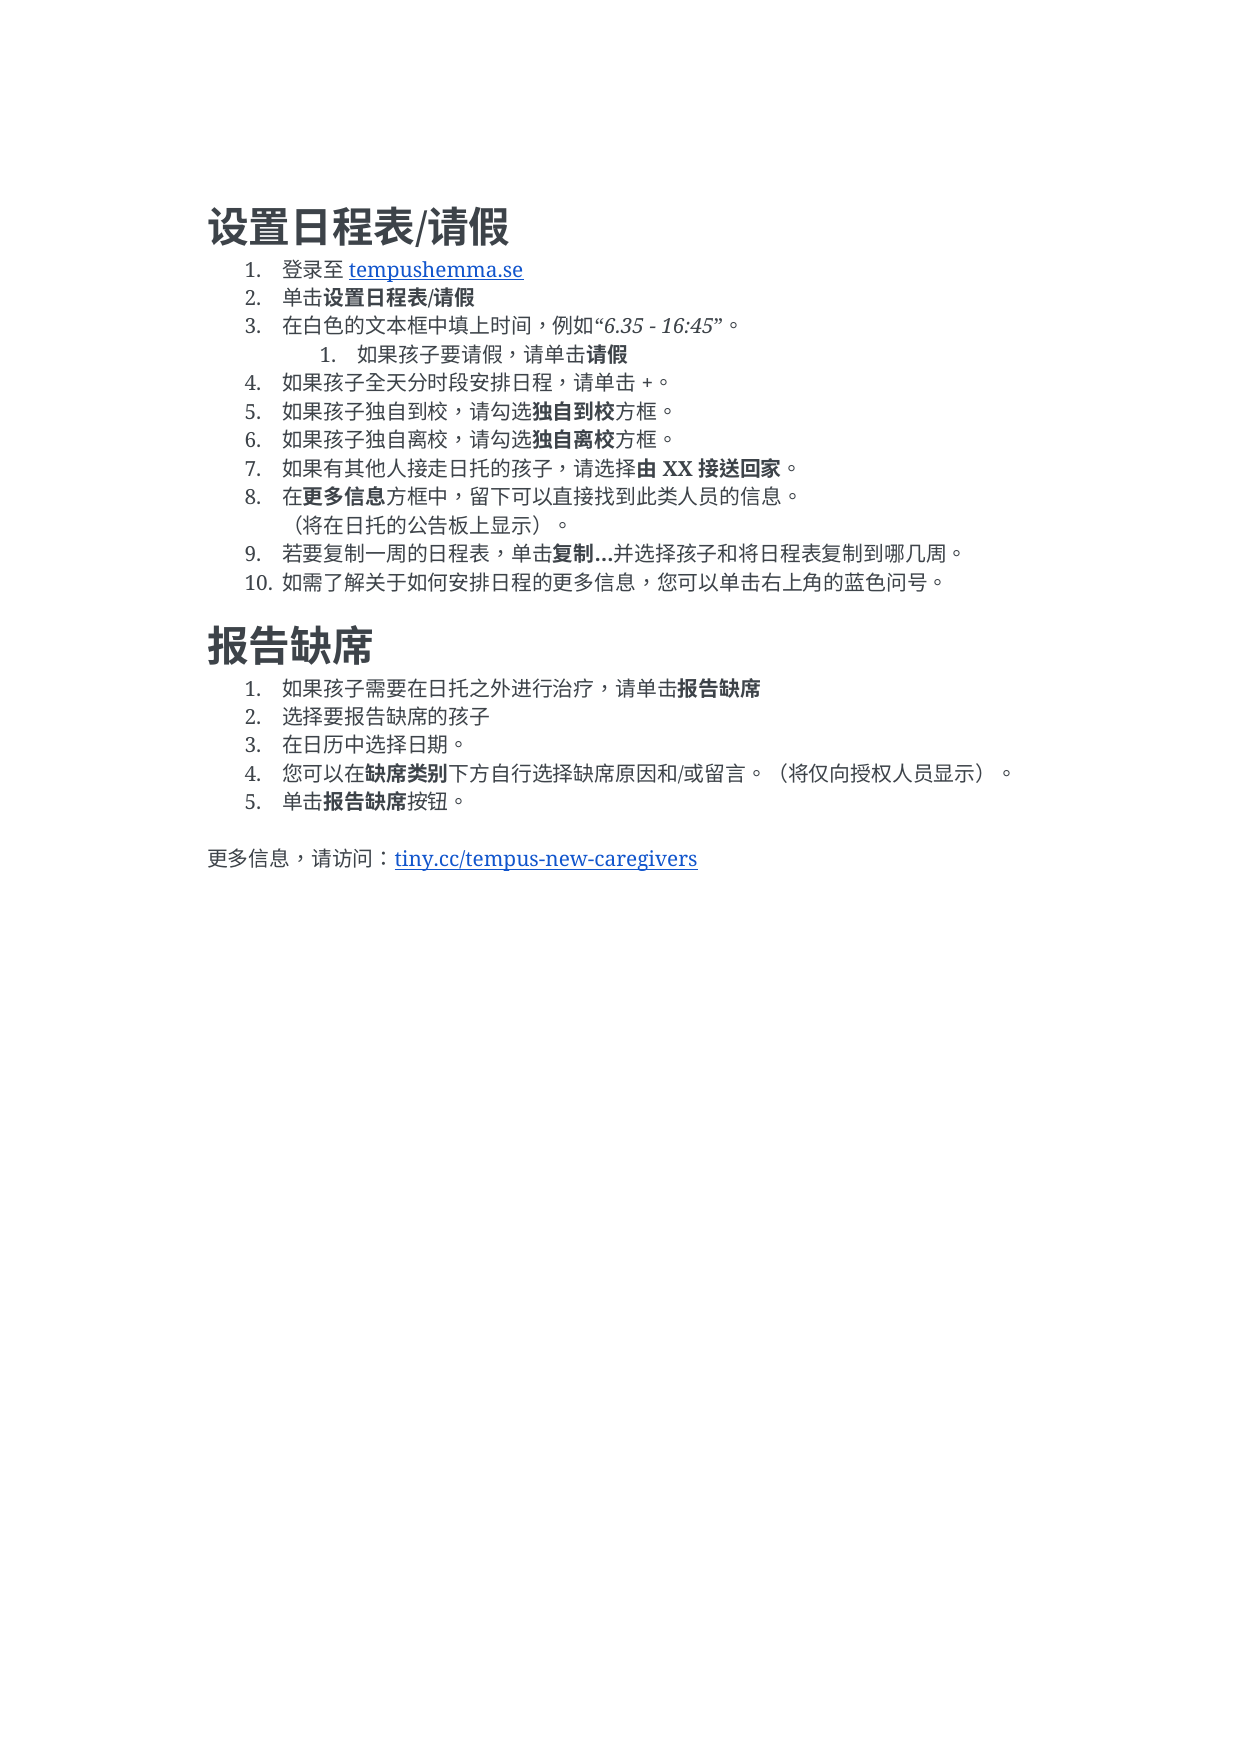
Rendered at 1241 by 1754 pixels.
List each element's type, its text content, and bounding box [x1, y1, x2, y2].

list 登录至tempushemma.se [244, 255, 1033, 283]
list 如需了解关于如何安排日程的更多信息，您可以单击右上角的蓝色问号。 [244, 568, 1033, 596]
list 如果有其他人接走日托的孩子，请选择由 XX 接送回家。 [244, 454, 1033, 482]
list 如果孩子要请假，请单击请假 [319, 340, 1033, 368]
list 如果孩子独自离校，请勾选独自离校方框。 [244, 425, 1033, 454]
text 报告缺席 [207, 617, 990, 674]
list 单击报告缺席按钮。 [244, 787, 1033, 816]
list 在白色的文本框中填上时间，例如“6.35 - 16:45”。 [244, 312, 1033, 340]
list 若要复制一周的日程表，单击复制…并选择孩子和将日程表复制到哪几周。 [244, 539, 1033, 568]
list 单击设置日程表/请假 [244, 283, 1033, 312]
list 如果孩子全天分时段安排日程，请单击 +。 [244, 368, 1033, 397]
text 更多信息，请访问：tiny.cc/tempus-new-caregivers [207, 844, 1033, 873]
list 您可以在缺席类别下方自行选择缺席原因和/或留言。（将仅向授权人员显示）。 [244, 759, 1033, 787]
list 在更多信息方框中，留下可以直接找到此类人员的信息。 （将在日托的公告板上显示）。 [244, 482, 1033, 539]
list 如果孩子独自到校，请勾选独自到校方框。 [244, 397, 1033, 425]
list 选择要报告缺席的孩子 [244, 702, 1033, 731]
text 设置日程表/请假 [207, 198, 990, 255]
list 如果孩子需要在日托之外进行治疗，请单击报告缺席 [244, 674, 1033, 702]
list 在日历中选择日期。 [244, 731, 1033, 759]
